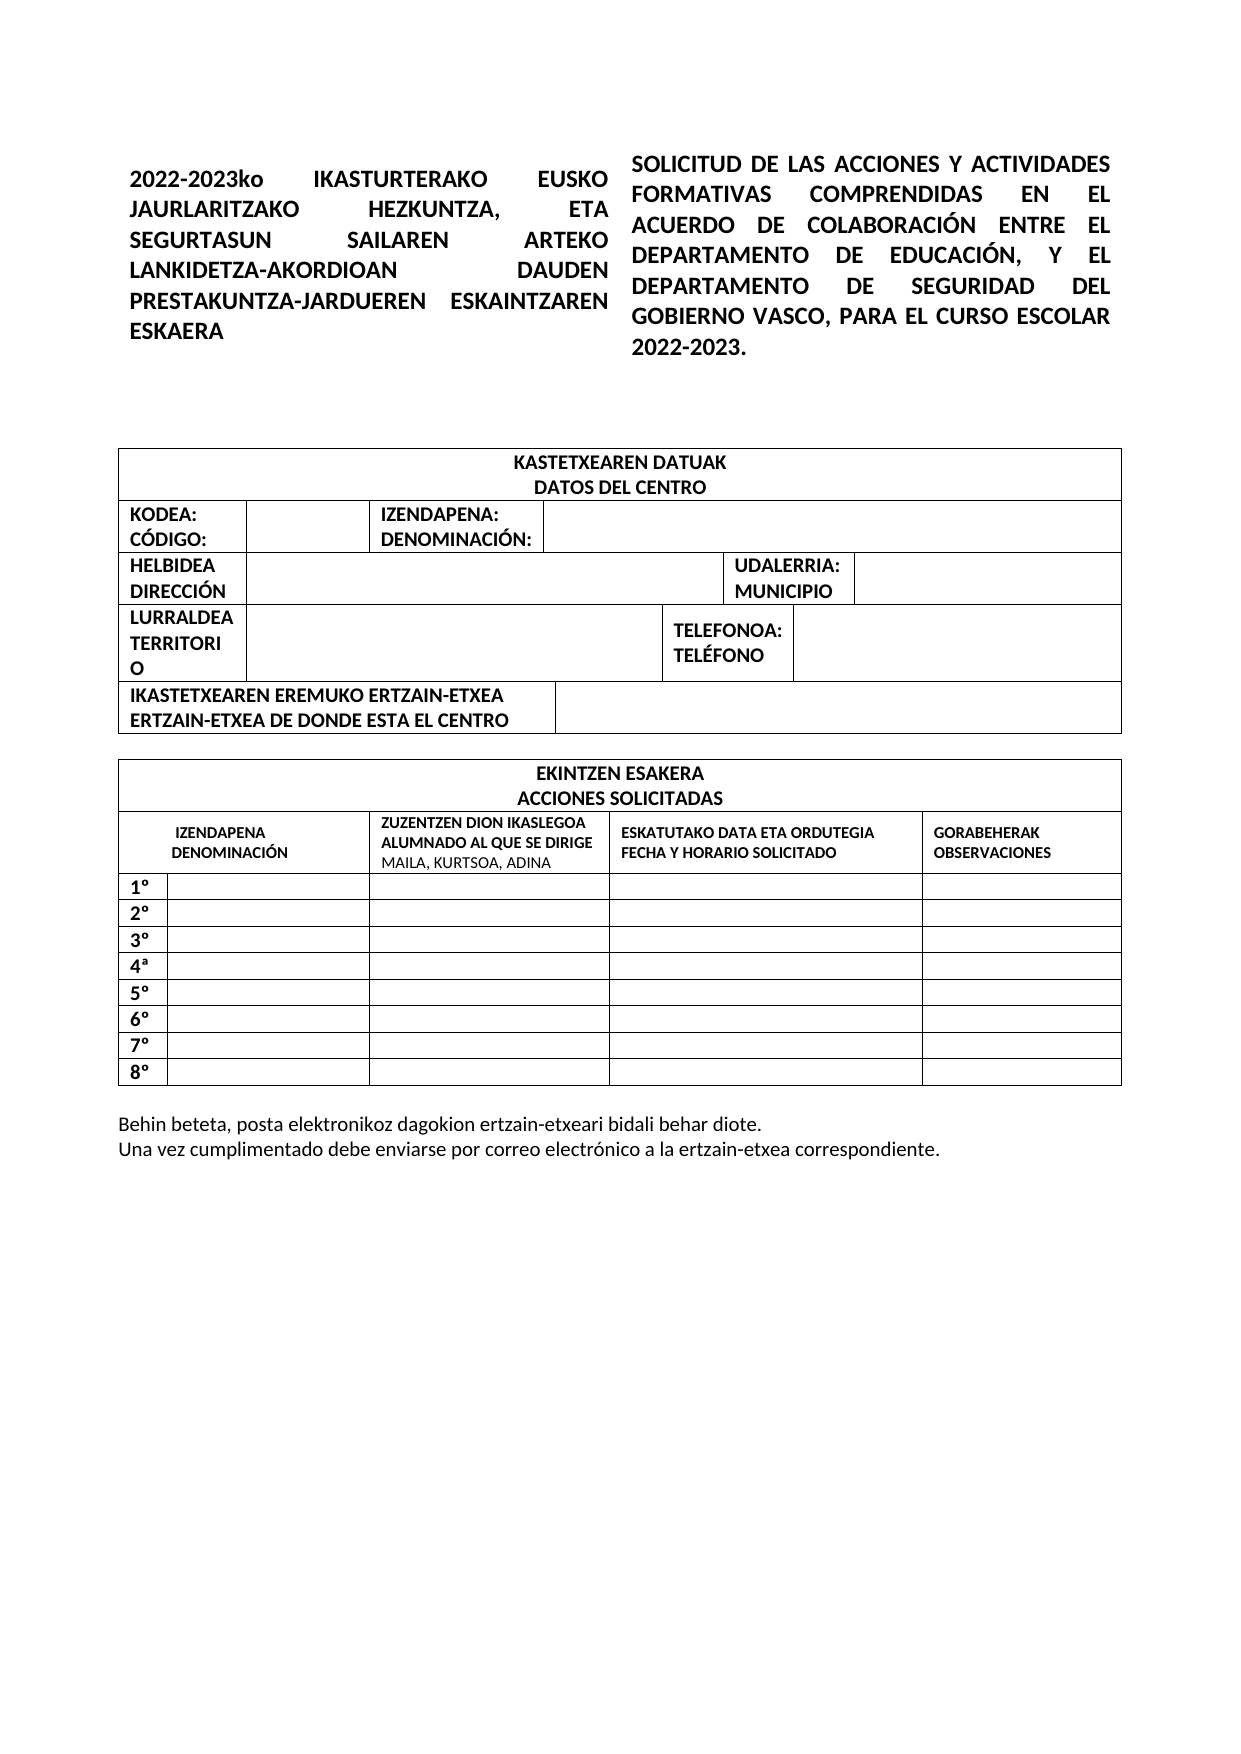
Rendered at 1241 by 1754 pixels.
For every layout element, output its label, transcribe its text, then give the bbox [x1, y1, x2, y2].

table_cell HELBIDEA DIRECCIÓN [119, 553, 246, 603]
text Behin beteta, posta elektronikoz dagokion ertzain-etxeari bidali behar diote. [118, 1111, 1122, 1136]
table_cell [556, 682, 1121, 733]
table_cell [610, 953, 922, 979]
table_cell [370, 980, 609, 1005]
table_cell [370, 1059, 609, 1084]
table_cell 8º [119, 1059, 167, 1084]
text Una vez cumplimentado debe enviarse por correo electrónico a la ertzain-etxea correspondiente. [118, 1136, 1122, 1162]
table_cell GORABEHERAK OBSERVACIONES [923, 812, 1121, 873]
table_cell ZUZENTZEN DION IKASLEGOA ALUMNADO AL QUE SE DIRIGE MAILA, KURTSOA, ADINA [370, 812, 609, 873]
table_cell 4ª [119, 953, 167, 979]
table_cell [247, 501, 369, 552]
table_cell [923, 1006, 1121, 1032]
table_cell [370, 874, 609, 899]
table_cell [923, 874, 1121, 899]
table_cell [610, 927, 922, 952]
table_cell 2º [119, 900, 167, 926]
table_cell [610, 900, 922, 926]
table_cell TELEFONOA: TELÉFONO [663, 605, 793, 681]
table_header KASTETXEAREN DATUAK DATOS DEL CENTRO [119, 449, 1121, 500]
table_header SOLICITUD DE LAS ACCIONES Y ACTIVIDADES FORMATIVAS COMPRENDIDAS EN EL ACUERDO DE COLABORACIÓN ENTRE EL DEPARTAMENTO DE EDUCACIÓN, Y EL DEPARTAMENTO DE SEGURIDAD DEL GOBIERNO VASCO, PARA EL CURSO ESCOLAR 2022-2023. [620, 148, 1122, 361]
table_header EKINTZEN ESAKERA ACCIONES SOLICITADAS [119, 760, 1121, 811]
table_cell [168, 900, 369, 926]
table_cell UDALERRIA: MUNICIPIO [724, 553, 854, 603]
table_cell KODEA: CÓDIGO: [119, 501, 246, 552]
table_cell [370, 900, 609, 926]
table_cell [370, 1006, 609, 1032]
table_cell [168, 874, 369, 899]
table_cell [855, 553, 1121, 603]
table_cell [168, 1033, 369, 1058]
table_cell LURRALDEA TERRITORIO [119, 605, 246, 681]
table_cell [247, 605, 662, 681]
table_cell [168, 1059, 369, 1084]
table_cell [610, 1059, 922, 1084]
table_cell [168, 980, 369, 1005]
table_cell [370, 927, 609, 952]
table_cell 6º [119, 1006, 167, 1032]
table_cell [610, 980, 922, 1005]
table_cell 7º [119, 1033, 167, 1058]
table_header 2022-2023ko IKASTURTERAKO EUSKO JAURLARITZAKO HEZKUNTZA, ETA SEGURTASUN SAILAREN ARTEKO LANKIDETZA-AKORDIOAN DAUDEN PRESTAKUNTZA-JARDUEREN ESKAINTZAREN ESKAERA [118, 148, 620, 361]
table_cell [370, 1033, 609, 1058]
table_cell [168, 927, 369, 952]
table_cell [168, 953, 369, 979]
table_cell IZENDAPENA DENOMINACIÓN [119, 812, 369, 873]
table_cell [923, 1033, 1121, 1058]
table_cell [923, 927, 1121, 952]
table_cell 3º [119, 927, 167, 952]
table_cell [544, 501, 1121, 552]
table_cell [610, 874, 922, 899]
table_cell 1º [119, 874, 167, 899]
table_cell [923, 953, 1121, 979]
table_cell [923, 900, 1121, 926]
table_cell [610, 1033, 922, 1058]
table_cell [370, 953, 609, 979]
table_cell [794, 605, 1121, 681]
table_cell [923, 980, 1121, 1005]
table_cell [923, 1059, 1121, 1084]
table_cell IKASTETXEAREN EREMUKO ERTZAIN-ETXEA ERTZAIN-ETXEA DE DONDE ESTA EL CENTRO [119, 682, 555, 733]
table_cell [247, 553, 723, 603]
table_cell ESKATUTAKO DATA ETA ORDUTEGIA FECHA Y HORARIO SOLICITADO [610, 812, 922, 873]
table_cell IZENDAPENA: DENOMINACIÓN: [370, 501, 543, 552]
table_cell 5º [119, 980, 167, 1005]
table_cell [610, 1006, 922, 1032]
table_cell [168, 1006, 369, 1032]
